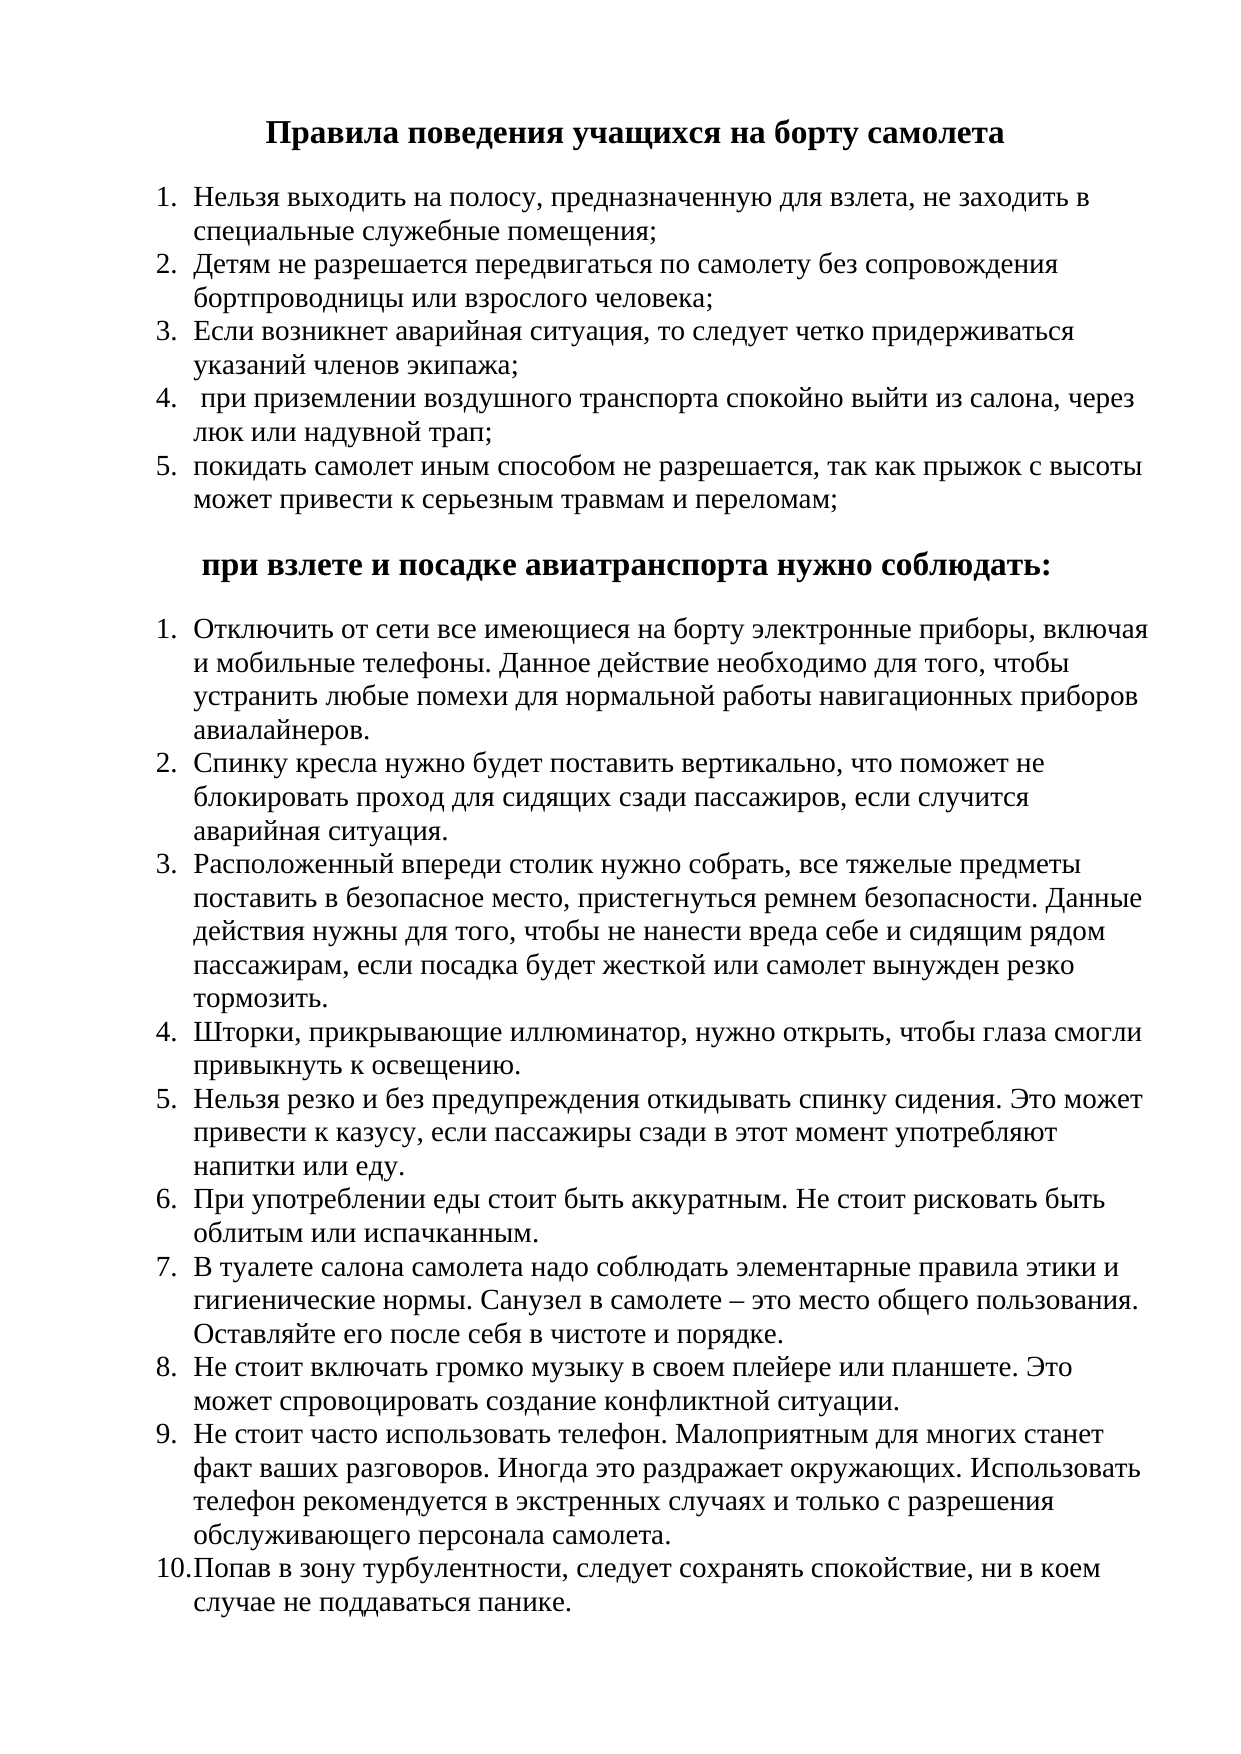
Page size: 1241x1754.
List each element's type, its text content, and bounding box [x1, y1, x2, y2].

list Нельзя выходить на полосу, предназначенную для взлета, не заходить в специальные служебные помещения; [156, 179, 1152, 246]
subtitle при взлете и посадке авиатранспорта нужно соблюдать: [118, 544, 1152, 582]
list Расположенный впереди столик нужно собрать, все тяжелые предметы поставить в безопасное место, пристегнуться ремнем безопасности. Данные действия нужны для того, чтобы не нанести вреда себе и сидящим рядом пассажирам, если посадка будет жесткой или самолет вынужден резко тормозить. [156, 846, 1152, 1014]
list Если возникнет аварийная ситуация, то следует четко придерживаться указаний членов экипажа; [156, 313, 1152, 381]
list Отключить от сети все имеющиеся на борту электронные приборы, включая и мобильные телефоны. Данное действие необходимо для того, чтобы устранить любые помехи для нормальной работы навигационных приборов авиалайнеров. [156, 611, 1152, 746]
list покидать самолет иным способом не разрешается, так как прыжок с высоты может привести к серьезным травмам и переломам; [156, 448, 1152, 515]
list Нельзя резко и без предупреждения откидывать спинку сидения. Это может привести к казусу, если пассажиры сзади в этот момент употребляют напитки или еду. [156, 1081, 1152, 1182]
list При употреблении еды стоит быть аккуратным. Не стоит рисковать быть облитым или испачканным. [156, 1182, 1152, 1249]
list В туалете салона самолета надо соблюдать элементарные правила этики и гигиенические нормы. Санузел в самолете – это место общего пользования. Оставляйте его после себя в чистоте и порядке. [156, 1249, 1152, 1349]
list Детям не разрешается передвигаться по самолету без сопровождения бортпроводницы или взрослого человека; [156, 246, 1152, 313]
text Правила поведения учащихся на борту самолета [118, 112, 1152, 150]
list Не стоит включать громко музыку в своем плейере или планшете. Это может спровоцировать создание конфликтной ситуации. [156, 1349, 1152, 1416]
list Не стоит часто использовать телефон. Малоприятным для многих станет факт ваших разговоров. Иногда это раздражает окружающих. Использовать телефон рекомендуется в экстренных случаях и только с разрешения обслуживающего персонала самолета. [156, 1416, 1152, 1551]
list Шторки, прикрывающие иллюминатор, нужно открыть, чтобы глаза смогли привыкнуть к освещению. [156, 1014, 1152, 1081]
list Спинку кресла нужно будет поставить вертикально, что поможет не блокировать проход для сидящих сзади пассажиров, если случится аварийная ситуация. [156, 746, 1152, 846]
list Попав в зону турбулентности, следует сохранять спокойствие, ни в коем случае не поддаваться панике. [156, 1551, 1152, 1618]
list при приземлении воздушного транспорта спокойно выйти из салона, через люк или надувной трап; [156, 381, 1152, 448]
